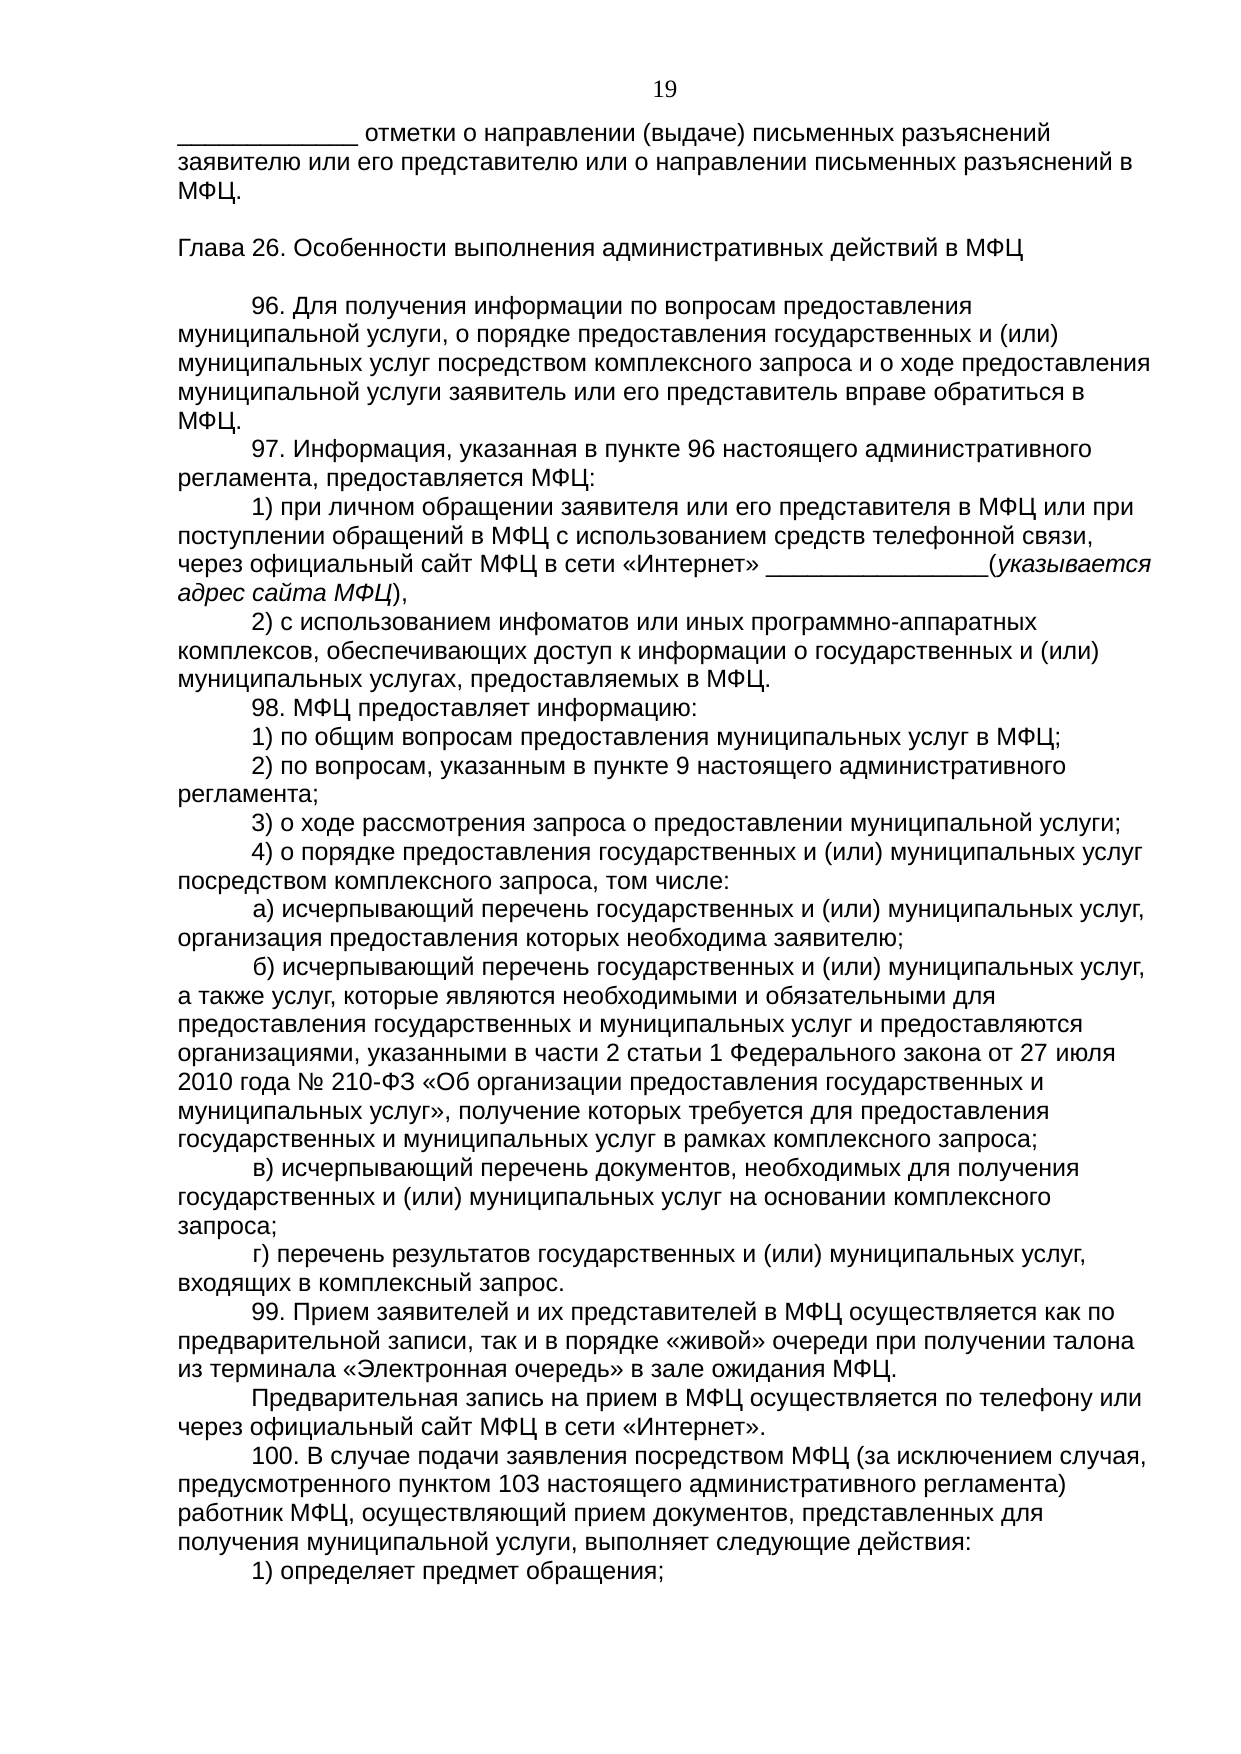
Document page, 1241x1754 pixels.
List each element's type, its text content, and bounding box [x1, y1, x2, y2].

text Предварительная запись на прием в МФЦ осуществляется по телефону или через официальный сайт МФЦ в сети «Интернет». [177, 1383, 1152, 1441]
text 100. В случае подачи заявления посредством МФЦ (за исключением случая, предусмотренного пунктом 103 настоящего административного регламента) работник МФЦ, осуществляющий прием документов, представленных для получения муниципальной услуги, выполняет следующие действия: [177, 1441, 1152, 1556]
text 99. Прием заявителей и их представителей в МФЦ осуществляется как по предварительной записи, так и в порядке «живой» очереди при получении талона из терминала «Электронная очередь» в зале ожидания МФЦ. [177, 1297, 1152, 1383]
text в) исчерпывающий перечень документов, необходимых для получения государственных и (или) муниципальных услуг на основании комплексного запроса; [177, 1153, 1152, 1239]
text 2) по вопросам, указанным в пункте 9 настоящего административного регламента; [177, 751, 1152, 808]
text 1) по общим вопросам предоставления муниципальных услуг в МФЦ; [177, 722, 1152, 751]
text 98. МФЦ предоставляет информацию: [177, 693, 1152, 722]
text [177, 118, 1152, 204]
text Глава 26. Особенности выполнения административных действий в МФЦ [177, 233, 1152, 262]
text 3) о ходе рассмотрения запроса о предоставлении муниципальной услуги; [177, 808, 1152, 837]
text 4) о порядке предоставления государственных и (или) муниципальных услуг посредством комплексного запроса, том числе: [177, 837, 1152, 894]
text 1) определяет предмет обращения; [177, 1556, 1152, 1584]
text 1) при личном обращении заявителя или его представителя в МФЦ или при поступлении обращений в МФЦ с использованием средств телефонной связи, через официальный сайт МФЦ в сети «Интернет» ________________(указывается адрес сайта МФЦ), [177, 492, 1152, 607]
text а) исчерпывающий перечень государственных и (или) муниципальных услуг, организация предоставления которых необходима заявителю; [177, 894, 1152, 952]
text 96. Для получения информации по вопросам предоставления муниципальной услуги, о порядке предоставления государственных и (или) муниципальных услуг посредством комплексного запроса и о ходе предоставления муниципальной услуги заявитель или его представитель вправе обратиться в МФЦ. [177, 291, 1152, 434]
text г) перечень результатов государственных и (или) муниципальных услуг, входящих в комплексный запрос. [177, 1239, 1152, 1297]
text 2) с использованием инфоматов или иных программно-аппаратных комплексов, обеспечивающих доступ к информации о государственных и (или) муниципальных услугах, предоставляемых в МФЦ. [177, 607, 1152, 693]
text 97. Информация, указанная в пункте 96 настоящего административного регламента, предоставляется МФЦ: [177, 434, 1152, 492]
text б) исчерпывающий перечень государственных и (или) муниципальных услуг, а также услуг, которые являются необходимыми и обязательными для предоставления государственных и муниципальных услуг и предоставляются организациями, указанными в части 2 статьи 1 Федерального закона от 27 июля 2010 года № 210-ФЗ «Об организации предоставления государственных и муниципальных услуг», получение которых требуется для предоставления государственных и муниципальных услуг в рамках комплексного запроса; [177, 952, 1152, 1153]
